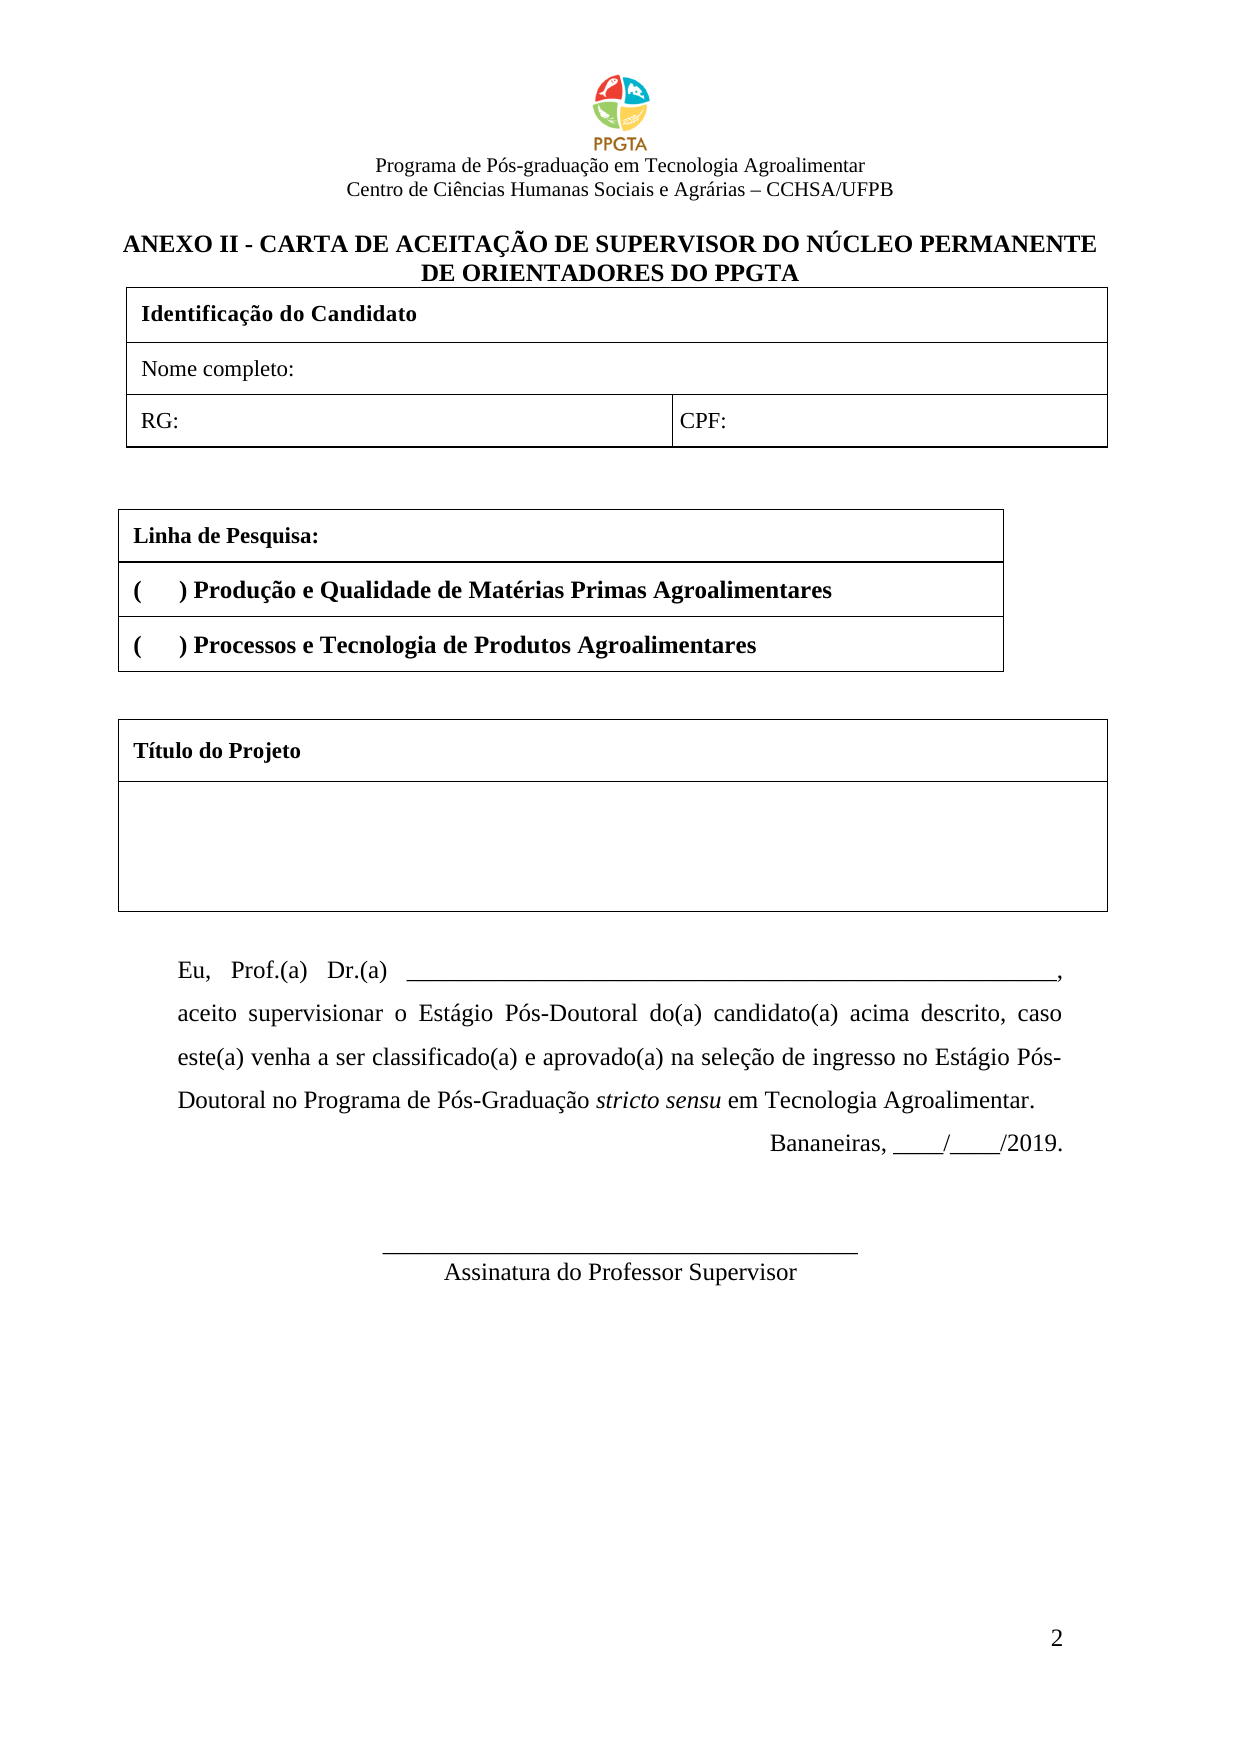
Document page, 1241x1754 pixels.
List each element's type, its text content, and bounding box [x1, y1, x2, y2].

text Assinatura do Professor Supervisor [177, 1257, 1063, 1286]
table_cell Nome completo: [127, 343, 1107, 394]
table_cell RG: [127, 395, 672, 446]
table_cell CPF: [673, 395, 1107, 446]
text Bananeiras, ____/____/2019. [177, 1128, 1063, 1157]
table_header Identificação do Candidato [127, 288, 1107, 342]
text Eu, Prof.(a) Dr.(a) ____________________________________________________, aceito supervisionar o Estágio Pós-Doutoral do(a) candidato(a) acima descrito, caso este(a) venha a ser classificado(a) e aprovado(a) na seleção de ingresso no Estágio Pós-Doutoral no Programa de Pós-Graduação stricto sensu em Tecnologia Agroalimentar. [177, 955, 1063, 1113]
text ______________________________________ [177, 1228, 1063, 1257]
table_cell ( ) Processos e Tecnologia de Produtos Agroalimentares [119, 617, 1003, 671]
table_cell [119, 782, 1107, 911]
table_cell ( ) Produção e Qualidade de Matérias Primas Agroalimentares [119, 563, 1003, 616]
table_header Título do Projeto [119, 720, 1107, 781]
table_header Linha de Pesquisa: [119, 510, 1003, 561]
picture [588, 73, 653, 153]
text ANEXO II - CARTA DE ACEITAÇÃO DE SUPERVISOR DO NÚCLEO PERMANENTE DE ORIENTADORES DO PPGTA [118, 229, 1102, 287]
